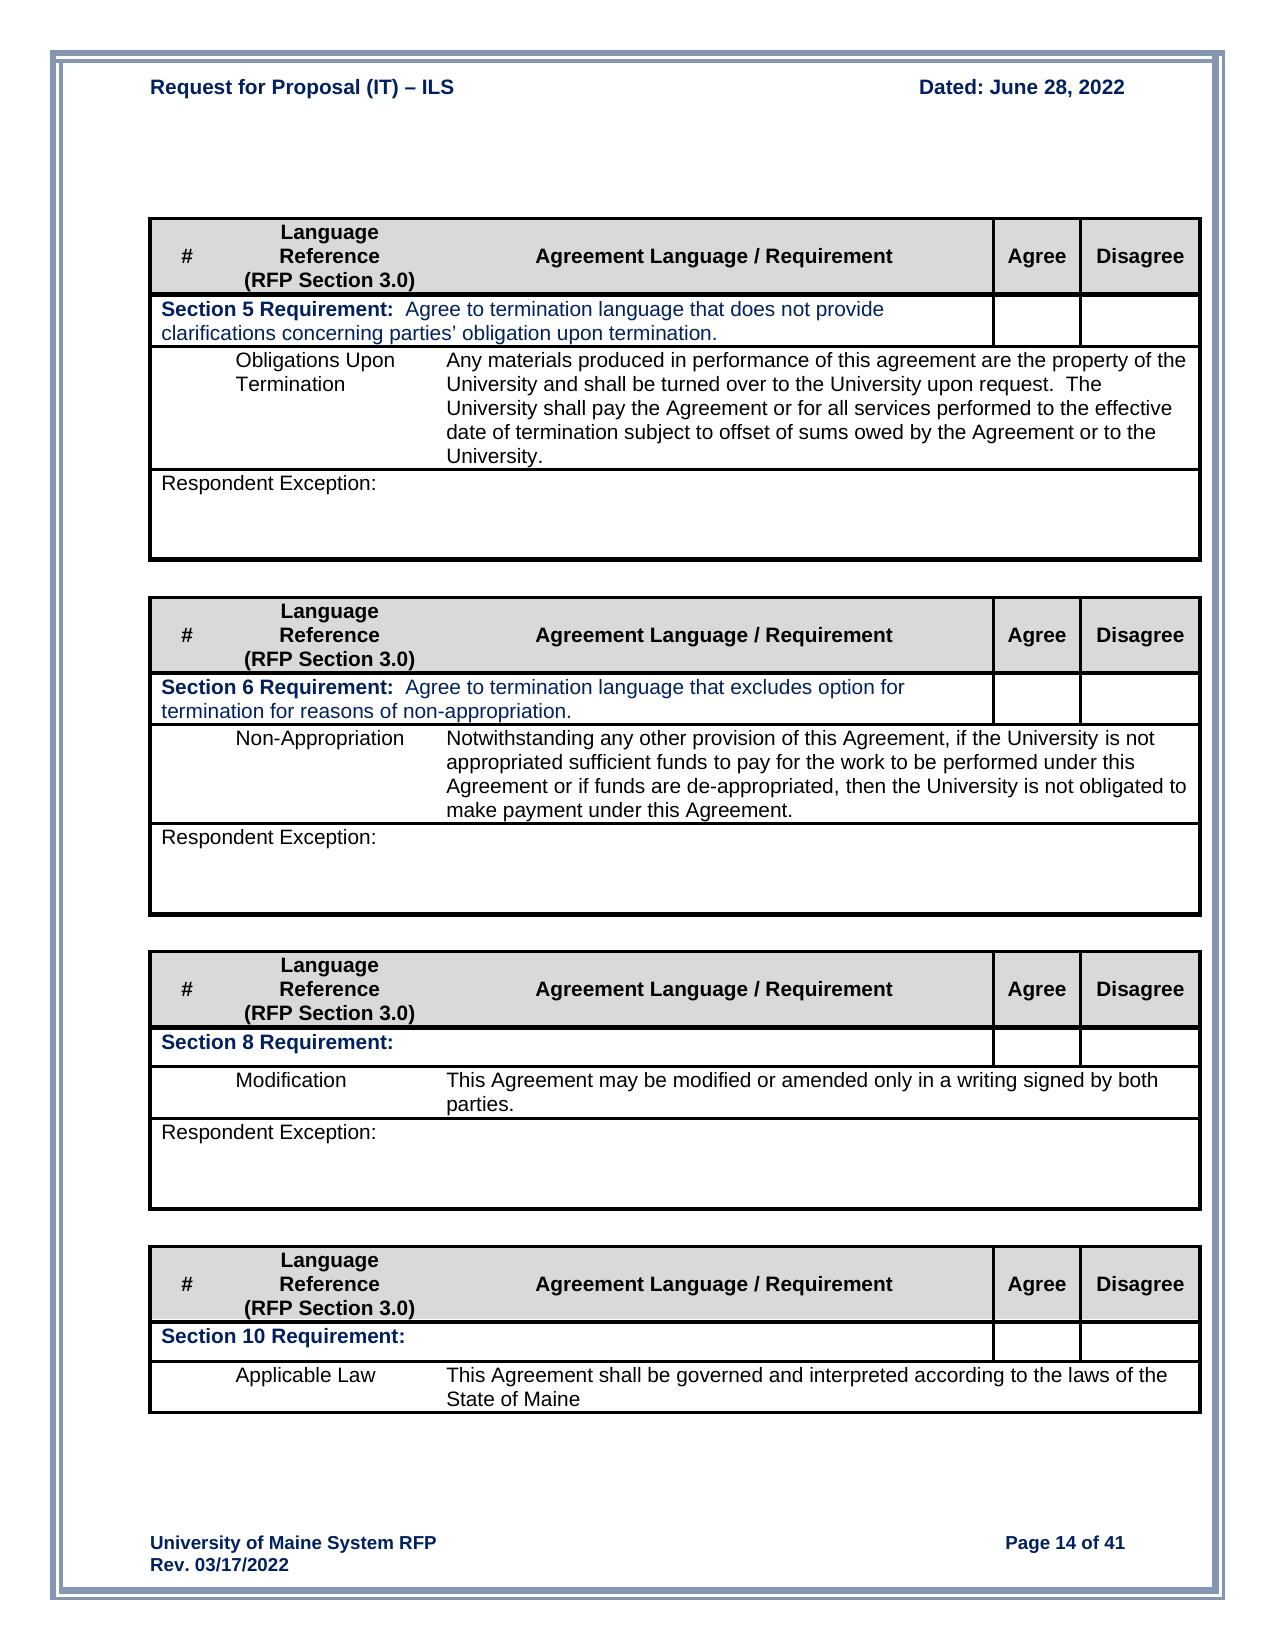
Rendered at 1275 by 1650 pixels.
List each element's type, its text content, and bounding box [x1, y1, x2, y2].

table_cell This Agreement shall be governed and interpreted according to the laws of the State of Maine [435, 1363, 1198, 1411]
table_cell Any materials produced in performance of this agreement are the property of the University and shall be turned over to the University upon request. The University shall pay the Agreement or for all services performed to the effective date of termination subject to offset of sums owed by the Agreement or to the University. [435, 348, 1198, 468]
table_header Language Reference (RFP Section 3.0) [224, 599, 435, 671]
table_header Agree [995, 220, 1079, 292]
table_cell Section 8 Requirement: [152, 1030, 992, 1065]
table_cell [152, 1363, 224, 1411]
table_header Language Reference (RFP Section 3.0) [224, 1248, 435, 1319]
table_header Agreement Language / Requirement [435, 220, 992, 292]
table_header Disagree [1082, 953, 1198, 1025]
table_cell Respondent Exception: [152, 1120, 1198, 1206]
table_header Agreement Language / Requirement [435, 953, 992, 1025]
table_cell [995, 675, 1079, 723]
table_cell [152, 348, 224, 468]
table_header Agree [995, 1248, 1079, 1319]
table_cell Section 6 Requirement: Agree to termination language that excludes option for termination for reasons of non-appropriation. [152, 675, 992, 723]
table_cell Non-Appropriation [224, 726, 435, 822]
table_header Agree [995, 953, 1079, 1025]
table_cell Applicable Law [224, 1363, 435, 1411]
table_cell Obligations Upon Termination [224, 348, 435, 468]
table_cell Section 10 Requirement: [152, 1324, 992, 1360]
table_header # [152, 220, 224, 292]
table_header # [152, 953, 224, 1025]
table_header Agreement Language / Requirement [435, 599, 992, 671]
table_header # [152, 599, 224, 671]
table_cell [995, 1324, 1079, 1360]
table_cell [152, 1068, 224, 1117]
table_header Disagree [1082, 220, 1198, 292]
table_cell [995, 1030, 1079, 1065]
table_cell [1082, 675, 1198, 723]
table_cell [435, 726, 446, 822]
table_cell Notwithstanding any other provision of this Agreement, if the University is not appropriated sufficient funds to pay for the work to be performed under this Agreement or if funds are de-appropriated, then the University is not obligated to make payment under this Agreement. [811, 726, 1198, 822]
table_cell Respondent Exception: [152, 825, 1198, 912]
table_header Agreement Language / Requirement [435, 1248, 992, 1319]
table_header Disagree [1082, 1248, 1198, 1319]
table_header Language Reference (RFP Section 3.0) [224, 953, 435, 1025]
table_cell [1082, 1324, 1198, 1360]
table_header Language Reference (RFP Section 3.0) [224, 220, 435, 292]
table_header Agree [995, 599, 1079, 671]
table_cell Modification [224, 1068, 435, 1117]
table_cell [152, 726, 224, 822]
table_cell [1082, 297, 1198, 345]
table_cell Section 5 Requirement: Agree to termination language that does not provide clarifications concerning parties’ obligation upon termination. [152, 297, 992, 345]
table_cell Respondent Exception: [152, 471, 1198, 557]
table_cell [995, 297, 1079, 345]
table_cell This Agreement may be modified or amended only in a writing signed by both parties. [435, 1068, 1198, 1117]
table_cell [1082, 1030, 1198, 1065]
table_header Disagree [1082, 599, 1198, 671]
table_header # [152, 1248, 224, 1319]
